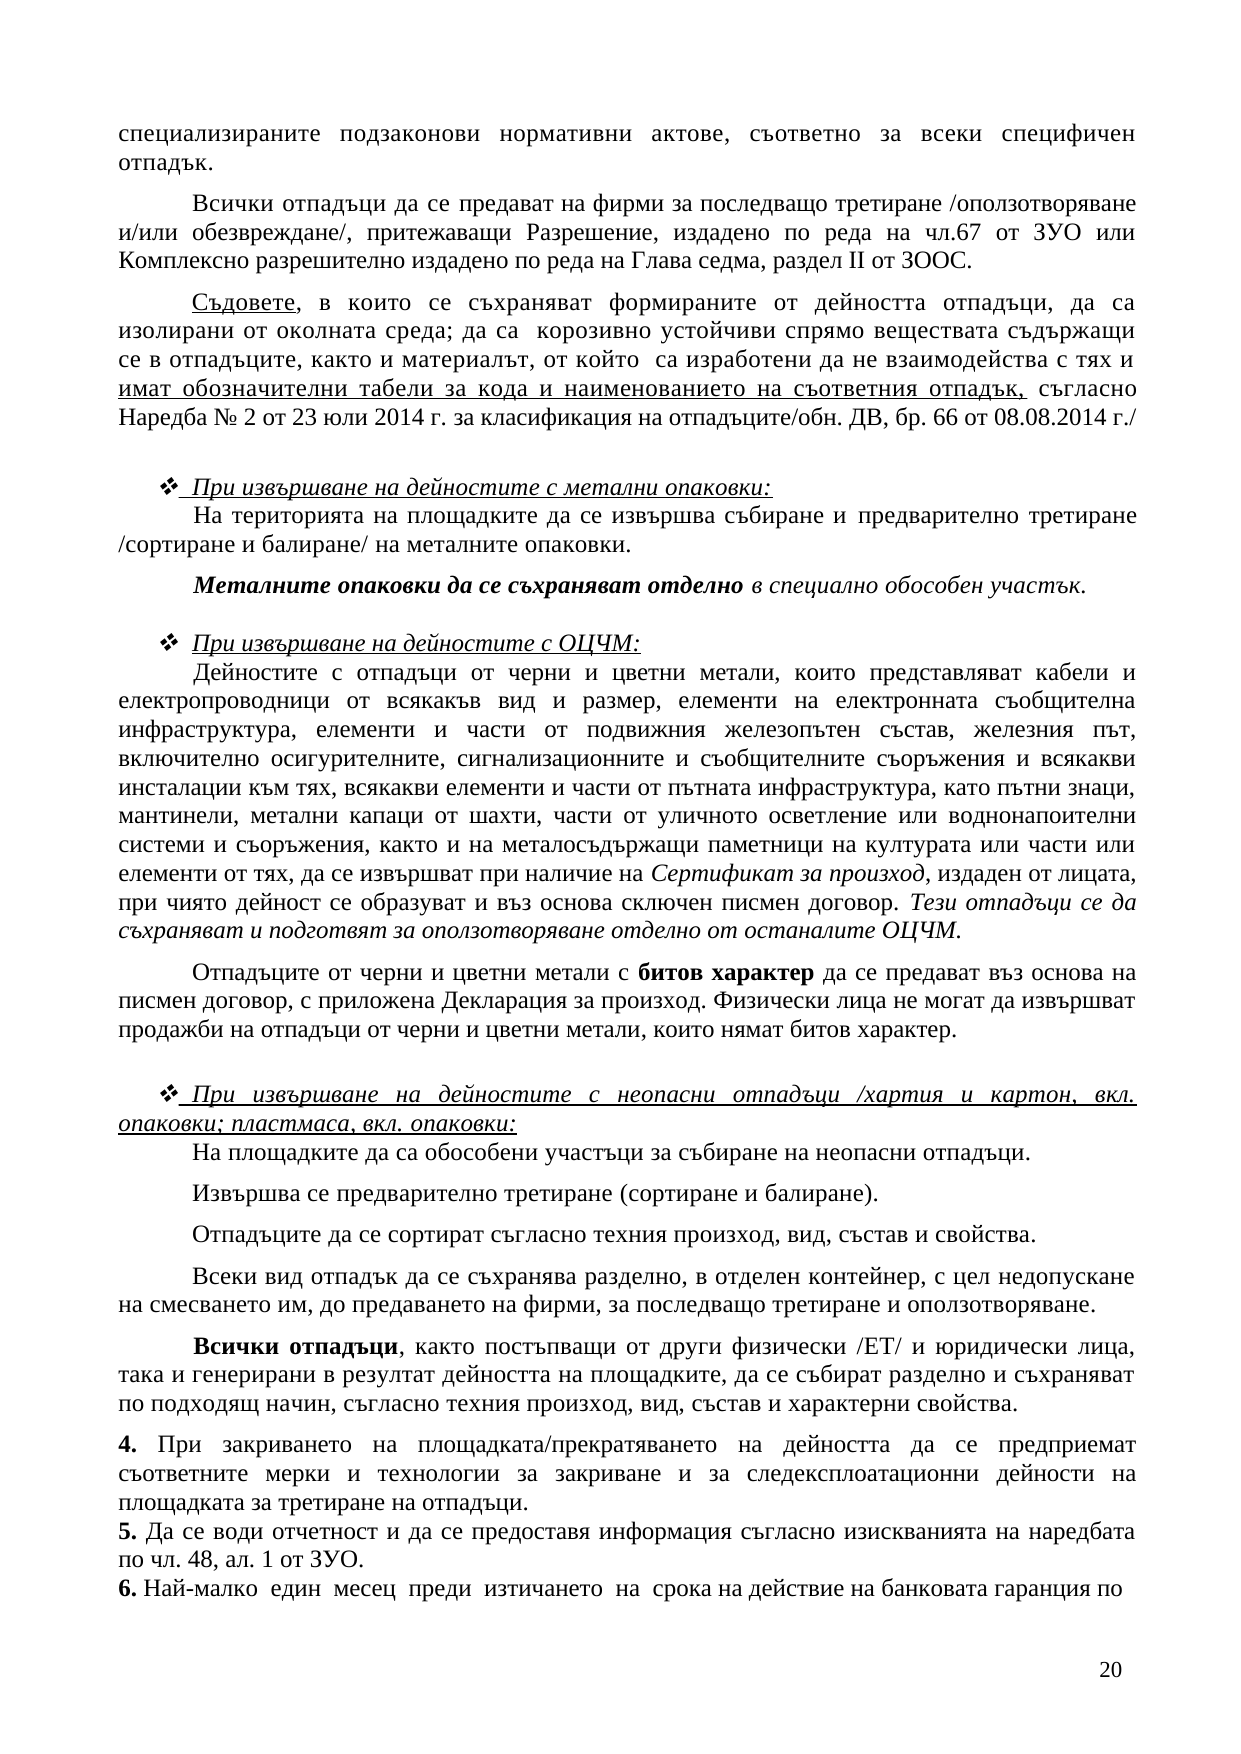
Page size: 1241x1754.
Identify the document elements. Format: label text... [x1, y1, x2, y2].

text Дейностите с отпадъци от черни и цветни метали, които представляват кабели и електропроводници от всякакъв вид и размер, елементи на електронната съобщителна инфраструктура, елементи и части от подвижния железопътен състав, железния път, включително осигурителните, сигнализационните и съобщителните съоръжения и всякакви инсталации към тях, всякакви елементи и части от пътната инфраструктура, като пътни знаци, мантинели, метални капаци от шахти, части от уличното осветление или воднонапоителни системи и съоръжения, както и на металосъдържащи паметници на културата или части или елементи от тях, да се извършват при наличие на Сертификат за произход, издаден от лицата, при чиято дейност се образуват и въз основа сключен писмен договор. Тези отпадъци се да съхраняват и подготвят за оползотворяване отделно от останалите ОЦЧМ. [118, 657, 1137, 944]
text Металните опаковки да се съхраняват отделно в специално обособен участък. [118, 571, 1137, 599]
text Отпадъците от черни и цветни метали с битов характер да се предават въз основа на писмен договор, с приложена Декларация за произход. Физически лица не могат да извършват продажби на отпадъци от черни и цветни метали, които нямат битов характер. [118, 957, 1137, 1043]
list При извършване на дейностите с метални опаковки: [118, 472, 1137, 501]
list При извършване на дейностите с ОЦЧМ: [118, 628, 1137, 657]
text На територията на площадките да се извършва събиране и предварително третиране /сортиране и балиране/ на металните опаковки. [118, 501, 1137, 558]
text 4. При закриването на площадката/прекратяването на дейността да се предприемат съответните мерки и технологии за закриване и за следексплоатационни дейности на площадката за третиране на отпадъци. [118, 1429, 1137, 1516]
text 6. Най-малко един месец преди изтичането на срока на действие на банковата гаранция по [118, 1573, 1137, 1602]
text Съдовете, в които се съхраняват формираните от дейността отпадъци, да са изолирани от околната среда; да са корозивно устойчиви спрямо веществата съдържащи се в отпадъците, както и материалът, от който са изработени да не взаимодейства с тях и имат обозначителни табели за кода и наименованието на съответния отпадък, съгласно Наредба № 2 от 23 юли 2014 г. за класификация на отпадъците/обн. ДВ, бр. 66 от 08.08.2014 г./ [118, 287, 1137, 431]
text 5. Да се води отчетност и да се предоставя информация съгласно изискванията на наредбата по чл. 48, ал. 1 от ЗУО. [118, 1516, 1137, 1573]
text На площадките да са обособени участъци за събиране на неопасни отпадъци. [118, 1137, 1137, 1166]
text Всички отпадъци да се предават на фирми за последващо третиране /оползотворяване и/или обезвреждане/, притежаващи Разрешение, издадено по реда на чл.67 от ЗУО или Комплексно разрешително издадено по реда на Глава седма, раздел II от ЗООС. [118, 188, 1137, 274]
list При извършване на дейностите с неопасни отпадъци /хартия и картон, вкл. опаковки; пластмаса, вкл. опаковки: [118, 1079, 1137, 1137]
text Отпадъците да се сортират съгласно техния произход, вид, състав и свойства. [118, 1219, 1137, 1248]
text Всички отпадъци, както постъпващи от други физически /ЕТ/ и юридически лица, така и генерирани в резултат дейността на площадките, да се събират разделно и съхраняват по подходящ начин, съгласно техния произход, вид, състав и характерни свойства. [118, 1331, 1137, 1417]
text Всеки вид отпадък да се съхранява разделно, в отделен контейнер, с цел недопускане на смесването им, до предаването на фирми, за последващо третиране и оползотворяване. [118, 1261, 1137, 1318]
text Извършва се предварително третиране (сортиране и балиране). [118, 1178, 1137, 1207]
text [118, 118, 1137, 176]
